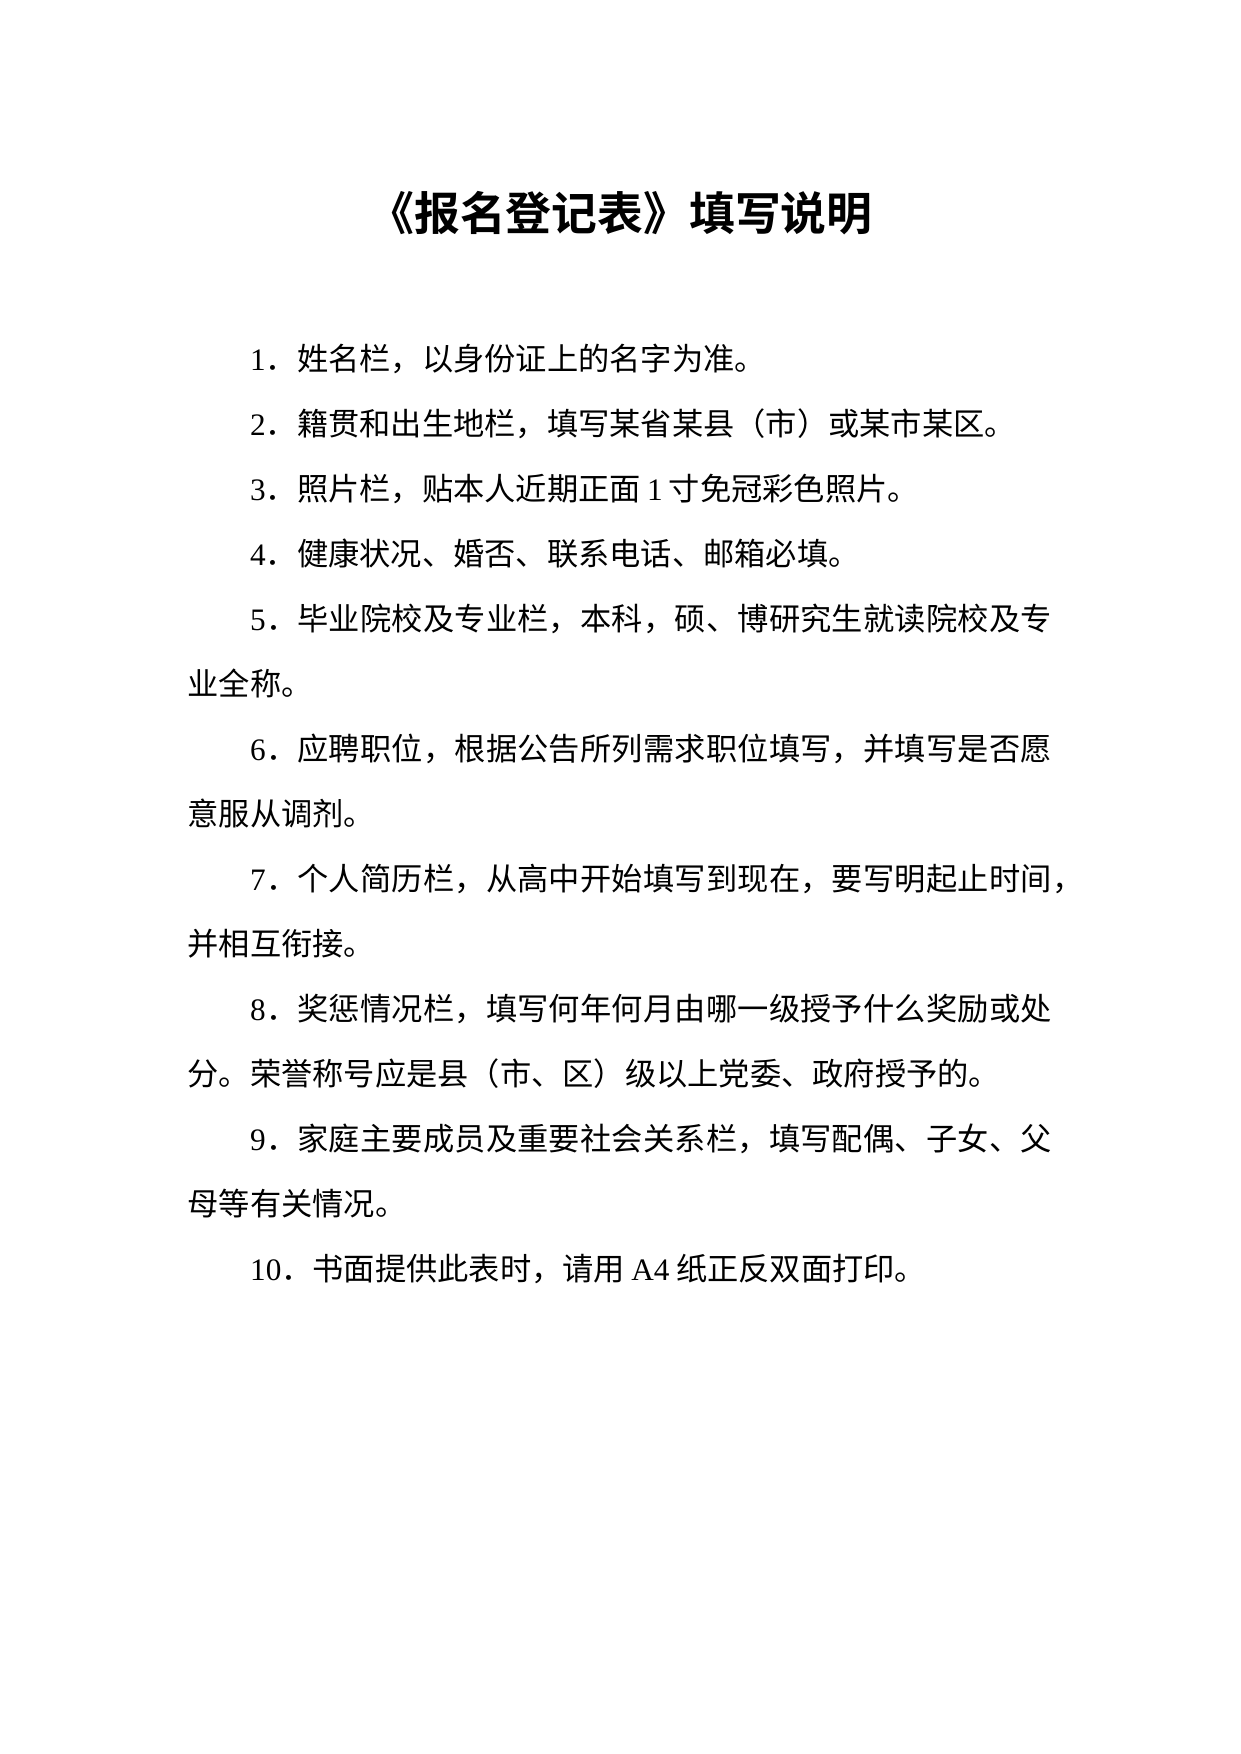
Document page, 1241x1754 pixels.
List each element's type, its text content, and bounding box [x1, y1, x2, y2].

text 1．姓名栏，以身份证上的名字为准。 [187, 324, 1053, 389]
text 7．个人简历栏，从高中开始填写到现在，要写明起止时间，并相互衔接。 [187, 844, 1053, 974]
text 9．家庭主要成员及重要社会关系栏，填写配偶、子女、父母等有关情况。 [187, 1104, 1053, 1234]
text 《报名登记表》填写说明 [187, 162, 1053, 259]
text 5．毕业院校及专业栏，本科，硕、博研究生就读院校及专业全称。 [187, 584, 1053, 714]
text 2．籍贯和出生地栏，填写某省某县（市）或某市某区。 [187, 389, 1053, 454]
text 3．照片栏，贴本人近期正面1寸免冠彩色照片。 [187, 454, 1053, 519]
text 6．应聘职位，根据公告所列需求职位填写，并填写是否愿意服从调剂。 [187, 714, 1053, 844]
text 4．健康状况、婚否、联系电话、邮箱必填。 [187, 519, 1053, 584]
text 10．书面提供此表时，请用A4纸正反双面打印。 [187, 1234, 1053, 1299]
text 8．奖惩情况栏，填写何年何月由哪一级授予什么奖励或处分。荣誉称号应是县（市、区）级以上党委、政府授予的。 [187, 974, 1053, 1104]
